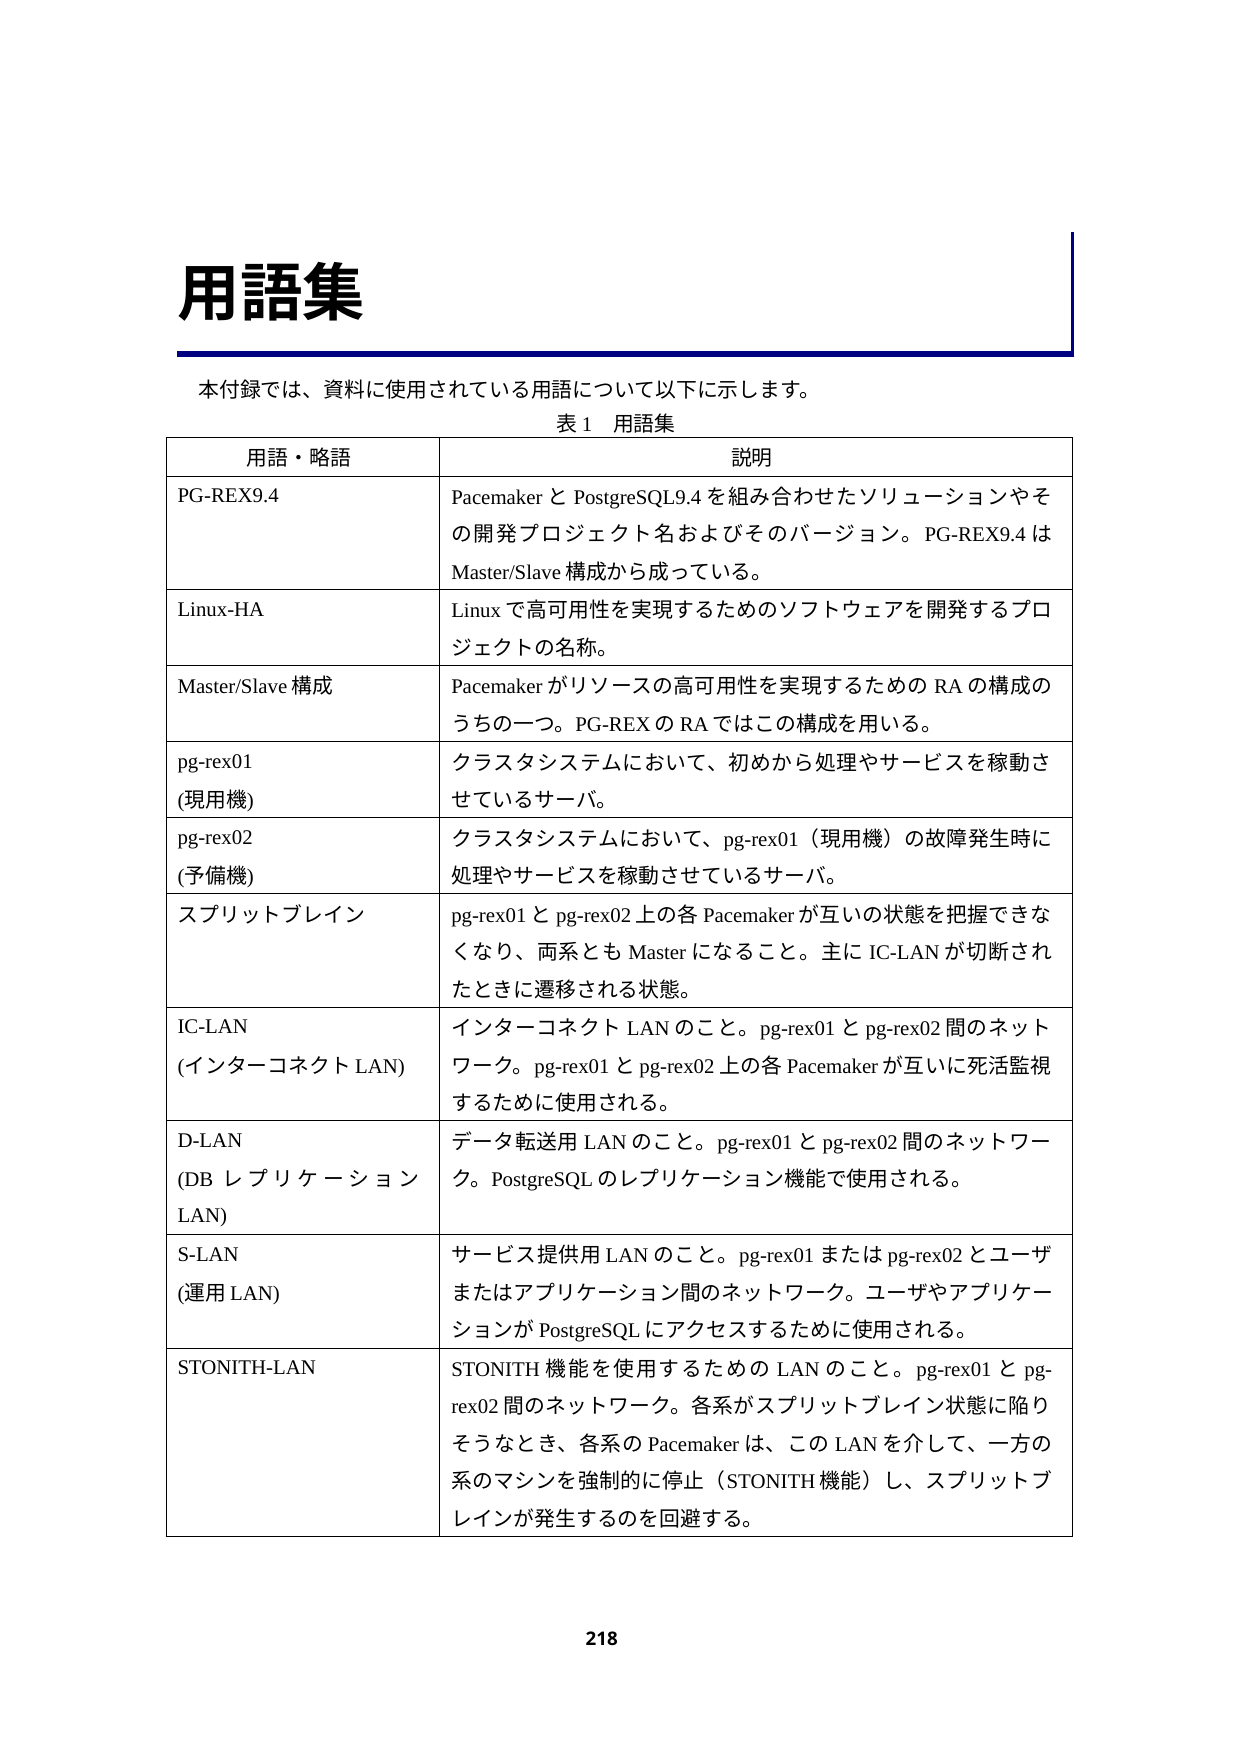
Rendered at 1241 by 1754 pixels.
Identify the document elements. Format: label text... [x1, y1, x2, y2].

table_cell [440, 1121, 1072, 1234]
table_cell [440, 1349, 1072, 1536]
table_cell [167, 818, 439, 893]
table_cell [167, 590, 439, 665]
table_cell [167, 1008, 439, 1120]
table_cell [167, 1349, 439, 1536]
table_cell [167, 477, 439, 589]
list 用語集 [177, 232, 1071, 351]
text 表 1 用語集 [177, 407, 1054, 437]
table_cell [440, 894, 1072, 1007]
text 本付録では、資料に使用されている用語について以下に示します。 [177, 369, 1054, 407]
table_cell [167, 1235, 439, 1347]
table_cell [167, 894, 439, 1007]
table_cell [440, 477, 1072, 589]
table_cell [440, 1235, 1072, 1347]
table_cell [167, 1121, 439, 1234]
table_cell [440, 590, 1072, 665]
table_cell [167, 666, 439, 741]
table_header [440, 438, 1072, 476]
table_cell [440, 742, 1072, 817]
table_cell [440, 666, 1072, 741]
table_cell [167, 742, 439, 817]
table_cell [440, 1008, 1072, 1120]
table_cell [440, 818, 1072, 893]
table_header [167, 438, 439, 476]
